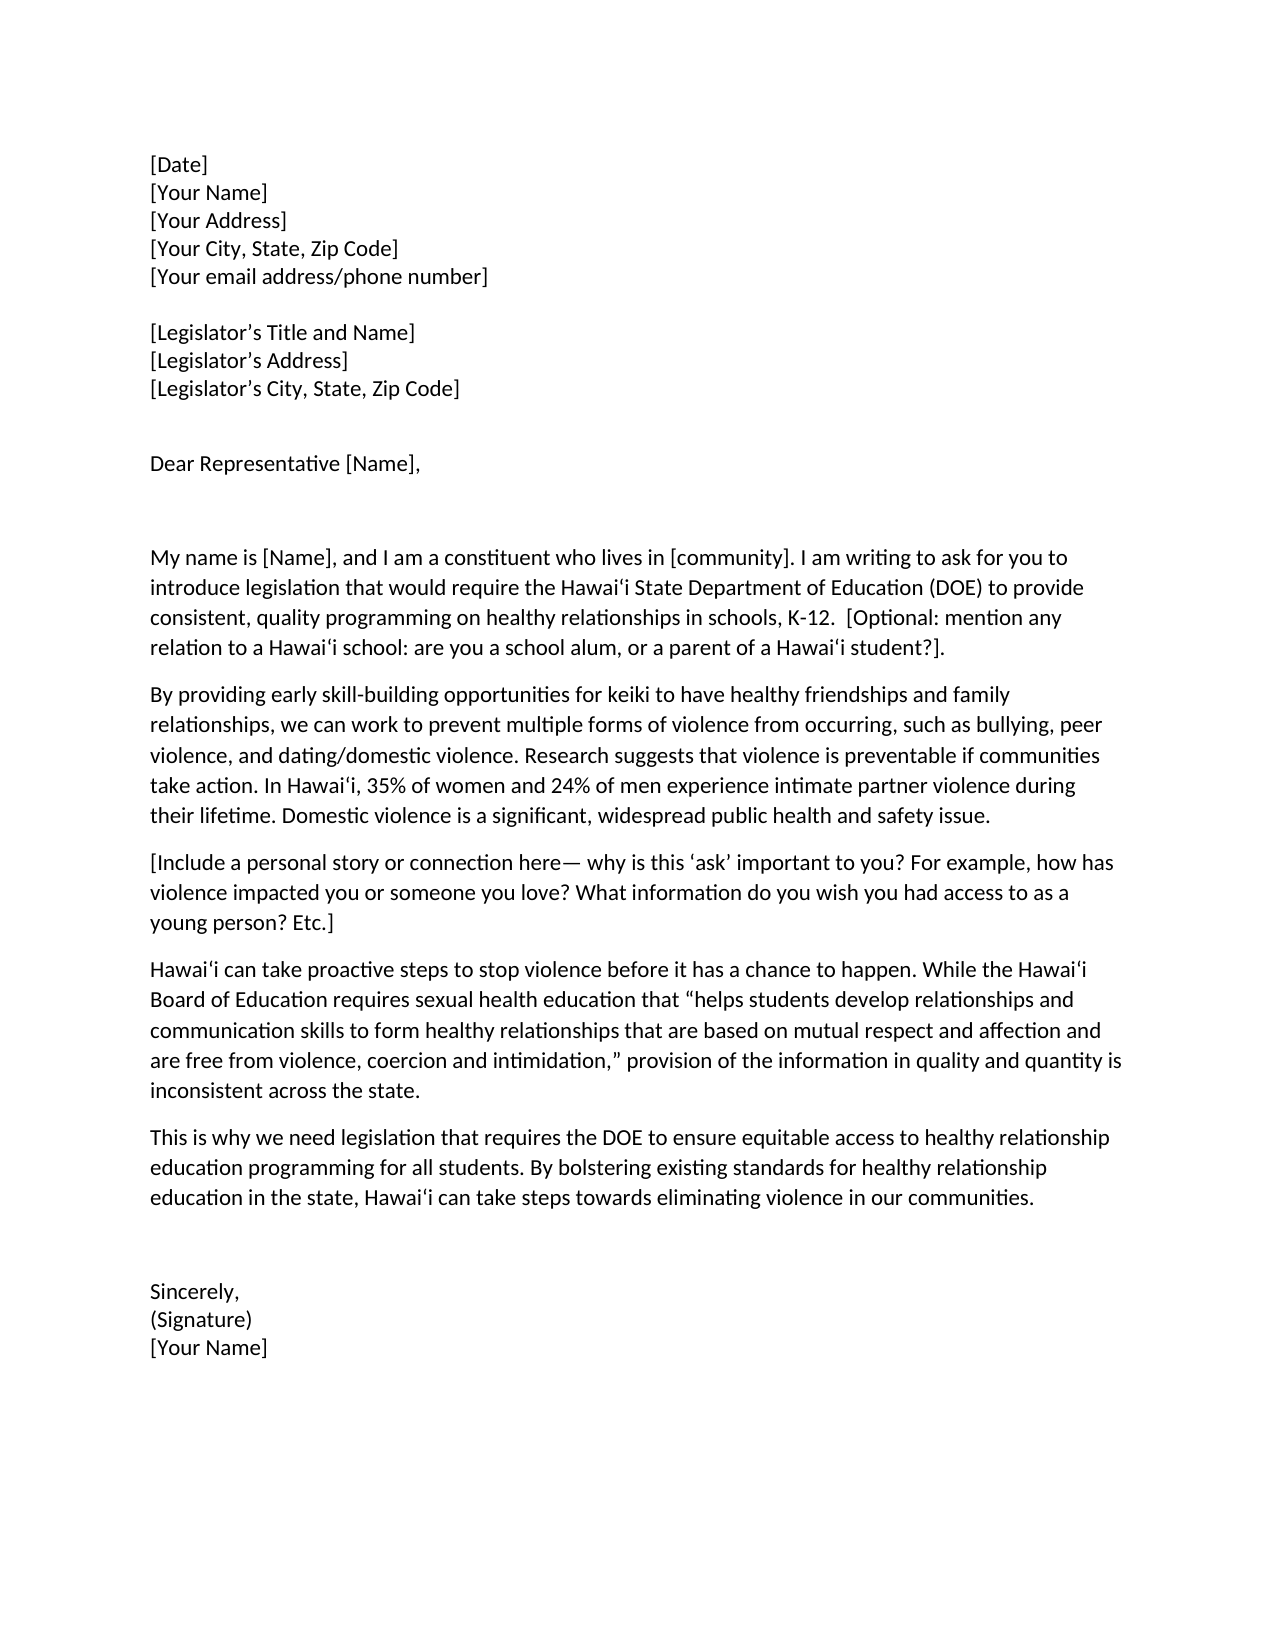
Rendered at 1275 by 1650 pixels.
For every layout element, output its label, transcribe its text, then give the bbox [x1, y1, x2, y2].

text [Your Address] [150, 206, 1125, 234]
text This is why we need legislation that requires the DOE to ensure equitable access to healthy relationship education programming for all students. By bolstering existing standards for healthy relationship education in the state, Hawai‘i can take steps towards eliminating violence in our communities. [150, 1123, 1125, 1211]
text [Legislator’s Address] [150, 346, 1125, 374]
text [Your Name] [150, 1333, 1125, 1361]
text By providing early skill-building opportunities for keiki to have healthy friendships and family relationships, we can work to prevent multiple forms of violence from occurring, such as bullying, peer violence, and dating/domestic violence. Research suggests that violence is preventable if communities take action. In Hawai‘i, 35% of women and 24% of men experience intimate partner violence during their lifetime. Domestic violence is a significant, widespread public health and safety issue. [150, 680, 1125, 829]
text (Signature) [150, 1305, 1125, 1333]
text Hawai‘i can take proactive steps to stop violence before it has a chance to happen. While the Hawai‘i Board of Education requires sexual health education that “helps students develop relationships and communication skills to form healthy relationships that are based on mutual respect and affection and are free from violence, coercion and intimidation,” provision of the information in quality and quantity is inconsistent across the state. [150, 955, 1125, 1104]
text [Legislator’s Title and Name] [150, 318, 1125, 346]
text Dear Representative [Name], [150, 449, 1125, 477]
text [Your City, State, Zip Code] [150, 234, 1125, 262]
text [Your email address/phone number] [150, 262, 1125, 290]
text Sincerely, [150, 1277, 1125, 1305]
text [Date] [150, 150, 1125, 178]
text [Legislator’s City, State, Zip Code] [150, 374, 1125, 402]
text [Your Name] [150, 178, 1125, 206]
text My name is [Name], and I am a constituent who lives in [community]. I am writing to ask for you to introduce legislation that would require the Hawai‘i State Department of Education (DOE) to provide consistent, quality programming on healthy relationships in schools, K-12. [Optional: mention any relation to a Hawai‘i school: are you a school alum, or a parent of a Hawai‘i student?]. [150, 543, 1125, 661]
text [Include a personal story or connection here— why is this ‘ask’ important to you? For example, how has violence impacted you or someone you love? What information do you wish you had access to as a young person? Etc.] [150, 848, 1125, 936]
